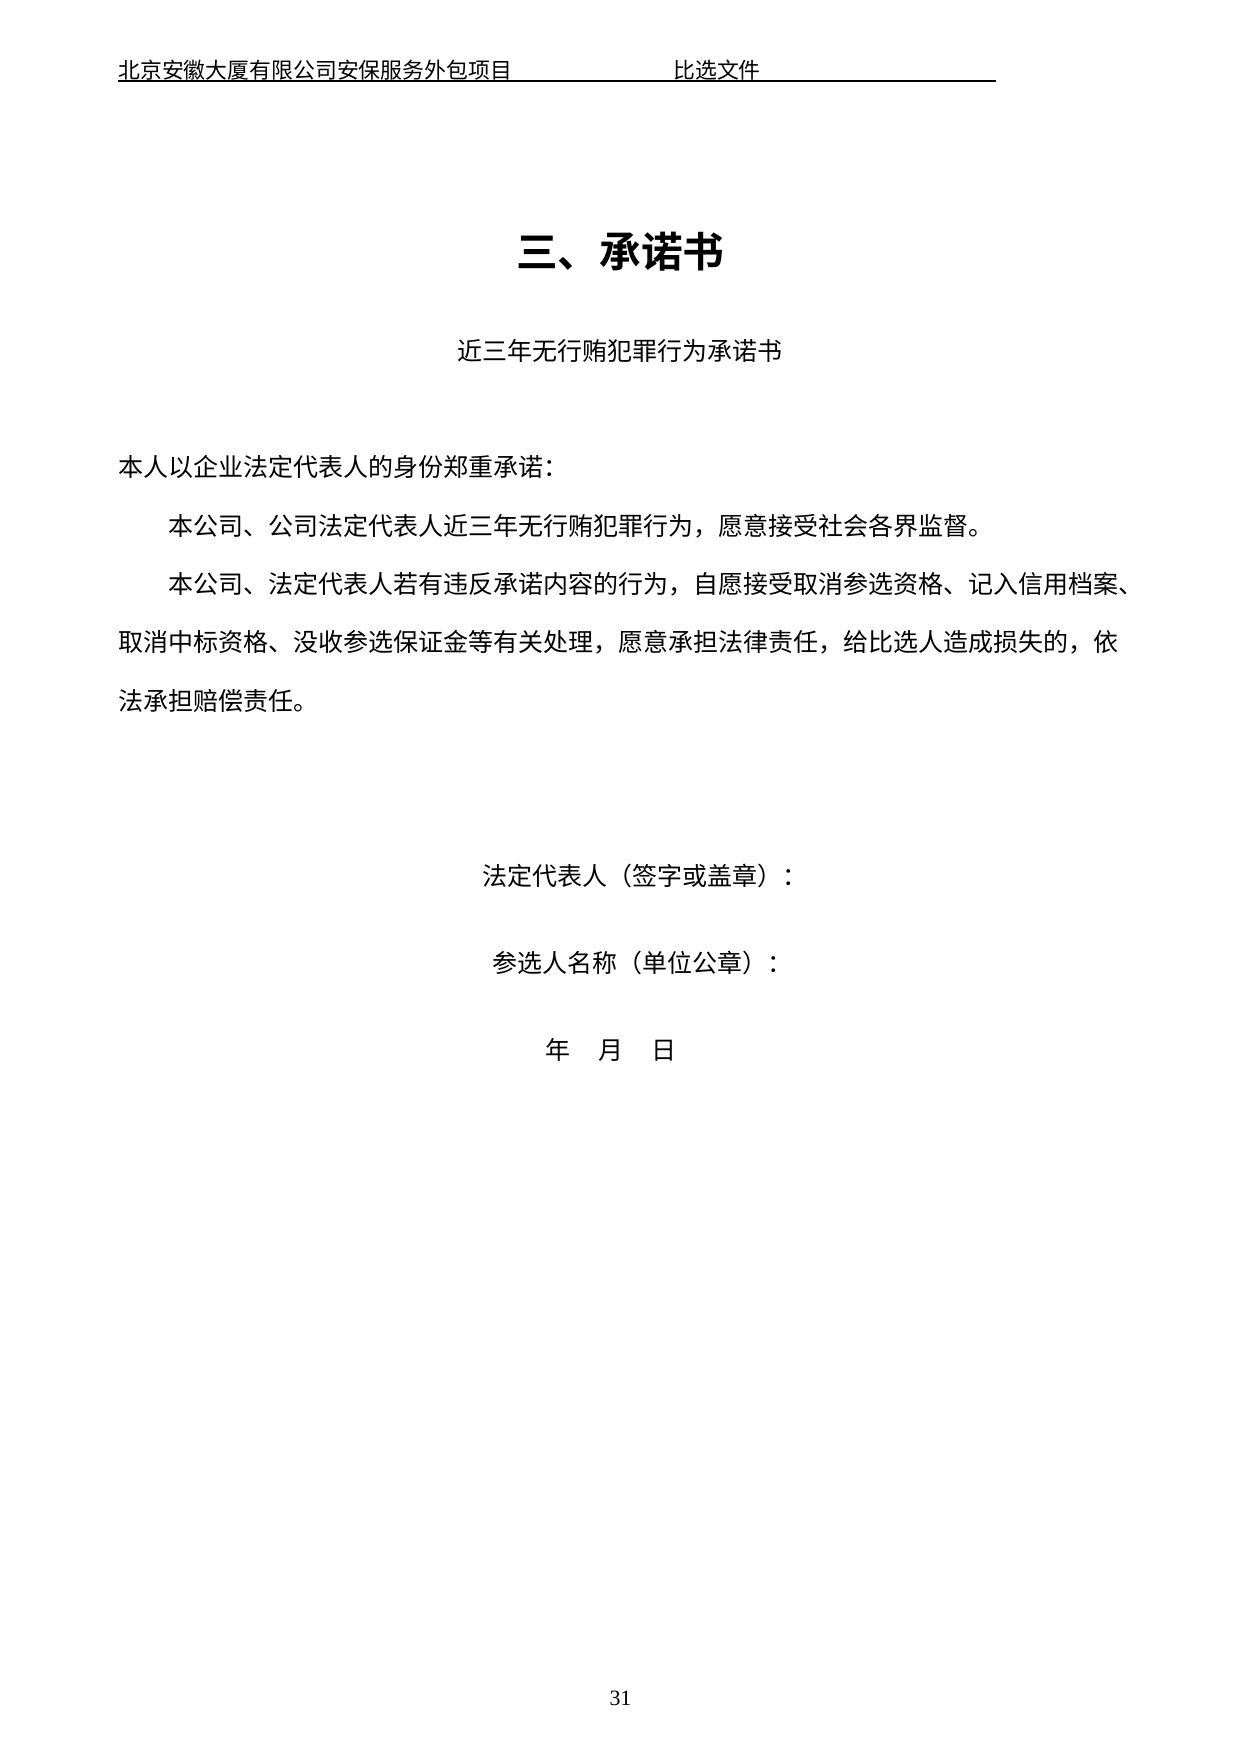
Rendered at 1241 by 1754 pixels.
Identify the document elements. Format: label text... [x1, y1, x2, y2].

text 参选人名称（单位公章）： [118, 921, 1122, 979]
text 本人以企业法定代表人的身份郑重承诺： [118, 426, 1122, 484]
text 法定代表人（签字或盖章）： [118, 834, 1122, 892]
text 本公司、法定代表人若有违反承诺内容的行为，自愿接受取消参选资格、记入信用档案、取消中标资格、没收参选保证金等有关处理，愿意承担法律责任，给比选人造成损失的，依法承担赔偿责任。 [118, 542, 1122, 717]
text 本公司、公司法定代表人近三年无行贿犯罪行为，愿意接受社会各界监督。 [118, 484, 1122, 542]
text 近三年无行贿犯罪行为承诺书 [118, 309, 1122, 367]
text 三、承诺书 [118, 219, 1122, 279]
text 年 月 日 [118, 1008, 1063, 1067]
